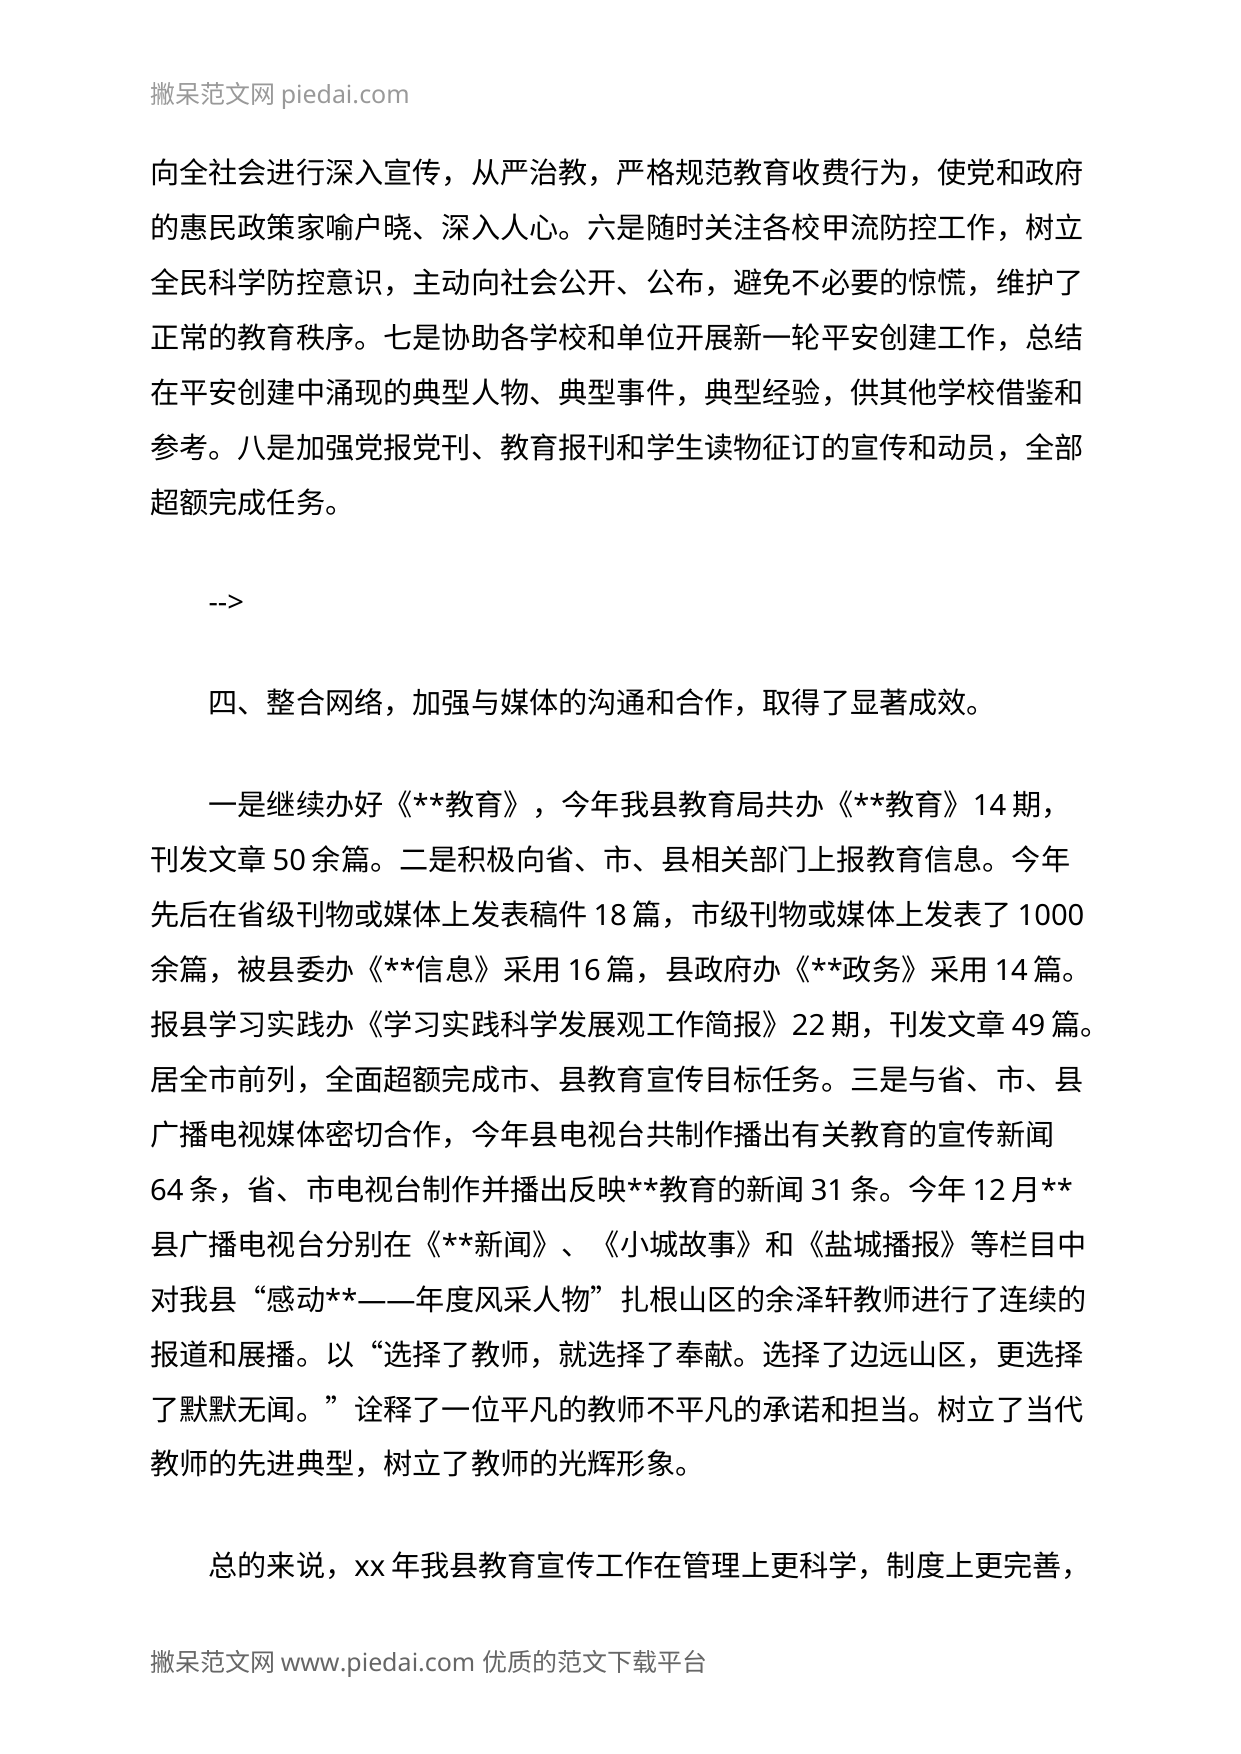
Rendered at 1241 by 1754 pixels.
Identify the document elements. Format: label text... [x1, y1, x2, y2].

text 一是继续办好《**教育》，今年我县教育局共办《**教育》14期，刊发文章50余篇。二是积极向省、市、县相关部门上报教育信息。今年先后在省级刊物或媒体上发表稿件18篇，市级刊物或媒体上发表了1000余篇，被县委办《**信息》采用16篇，县政府办《**政务》采用14篇。报县学习实践办《学习实践科学发展观工作简报》22期，刊发文章49篇。居全市前列，全面超额完成市、县教育宣传目标任务。三是与省、市、县广播电视媒体密切合作，今年县电视台共制作播出有关教育的宣传新闻64条，省、市电视台制作并播出反映**教育的新闻31条。今年12月**县广播电视台分别在《**新闻》、《小城故事》和《盐城播报》等栏目中对我县“感动**――年度风采人物”扎根山区的余泽轩教师进行了连续的报道和展播。以“选择了教师，就选择了奉献。选择了边远山区，更选择了默默无闻。”诠释了一位平凡的教师不平凡的承诺和担当。树立了当代教师的先进典型，树立了教师的光辉形象。 [150, 781, 1090, 1483]
text --> [150, 581, 1090, 621]
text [150, 150, 1090, 522]
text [150, 1543, 1090, 1585]
text 四、整合网络，加强与媒体的沟通和合作，取得了显著成效。 [150, 679, 1090, 722]
